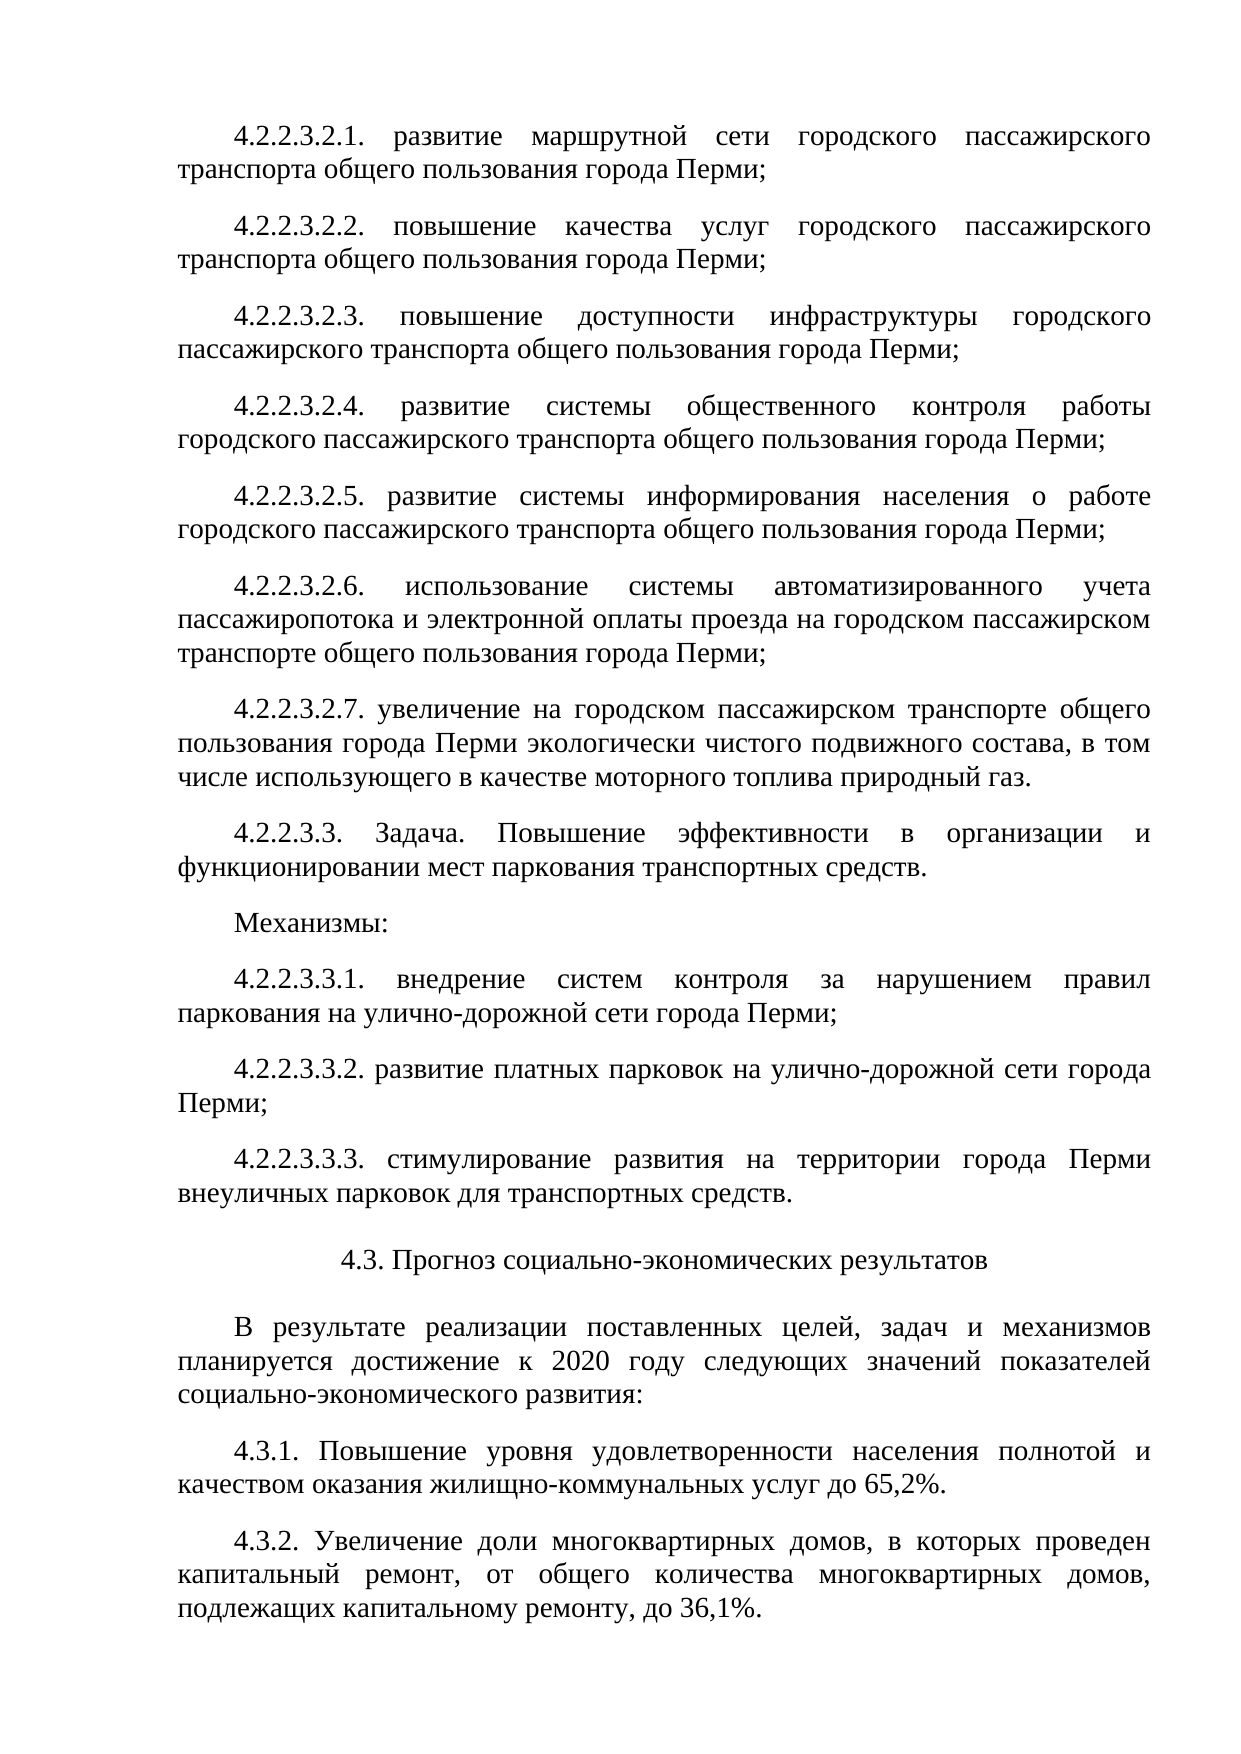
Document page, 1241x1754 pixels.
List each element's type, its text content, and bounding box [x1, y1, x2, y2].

text 4.2.2.3.3.2. развитие платных парковок на улично-дорожной сети города Перми; [177, 1052, 1152, 1119]
text Механизмы: [177, 905, 1152, 939]
text 4.2.2.3.3.3. стимулирование развития на территории города Перми внеуличных парковок для транспортных средств. [177, 1142, 1152, 1209]
text 4.3.1. Повышение уровня удовлетворенности населения полнотой и качеством оказания жилищно-коммунальных услуг до 65,2%. [177, 1433, 1152, 1500]
text 4.3.2. Увеличение доли многоквартирных домов, в которых проведен капитальный ремонт, от общего количества многоквартирных домов, подлежащих капитальному ремонту, до 36,1%. [177, 1523, 1152, 1623]
text 4.2.2.3.2.4. развитие системы общественного контроля работы городского пассажирского транспорта общего пользования города Перми; [177, 388, 1152, 455]
text В результате реализации поставленных целей, задач и механизмов планируется достижение к 2020 году следующих значений показателей социально-экономического развития: [177, 1309, 1152, 1410]
text 4.3. Прогноз социально-экономических результатов [177, 1242, 1152, 1276]
text 4.2.2.3.2.7. увеличение на городском пассажирском транспорте общего пользования города Перми экологически чистого подвижного состава, в том числе использующего в качестве моторного топлива природный газ. [177, 692, 1152, 792]
text 4.2.2.3.2.1. развитие маршрутной сети городского пассажирского транспорта общего пользования города Перми; [177, 118, 1152, 185]
text 4.2.2.3.2.3. повышение доступности инфраструктуры городского пассажирского транспорта общего пользования города Перми; [177, 298, 1152, 365]
text 4.2.2.3.2.5. развитие системы информирования населения о работе городского пассажирского транспорта общего пользования города Перми; [177, 478, 1152, 545]
text 4.2.2.3.2.6. использование системы автоматизированного учета пассажиропотока и электронной оплаты проезда на городском пассажирском транспорте общего пользования города Перми; [177, 568, 1152, 669]
text 4.2.2.3.3.1. внедрение систем контроля за нарушением правил паркования на улично-дорожной сети города Перми; [177, 962, 1152, 1029]
text 4.2.2.3.2.2. повышение качества услуг городского пассажирского транспорта общего пользования города Перми; [177, 208, 1152, 275]
text 4.2.2.3.3. Задача. Повышение эффективности в организации и функционировании мест паркования транспортных средств. [177, 815, 1152, 882]
